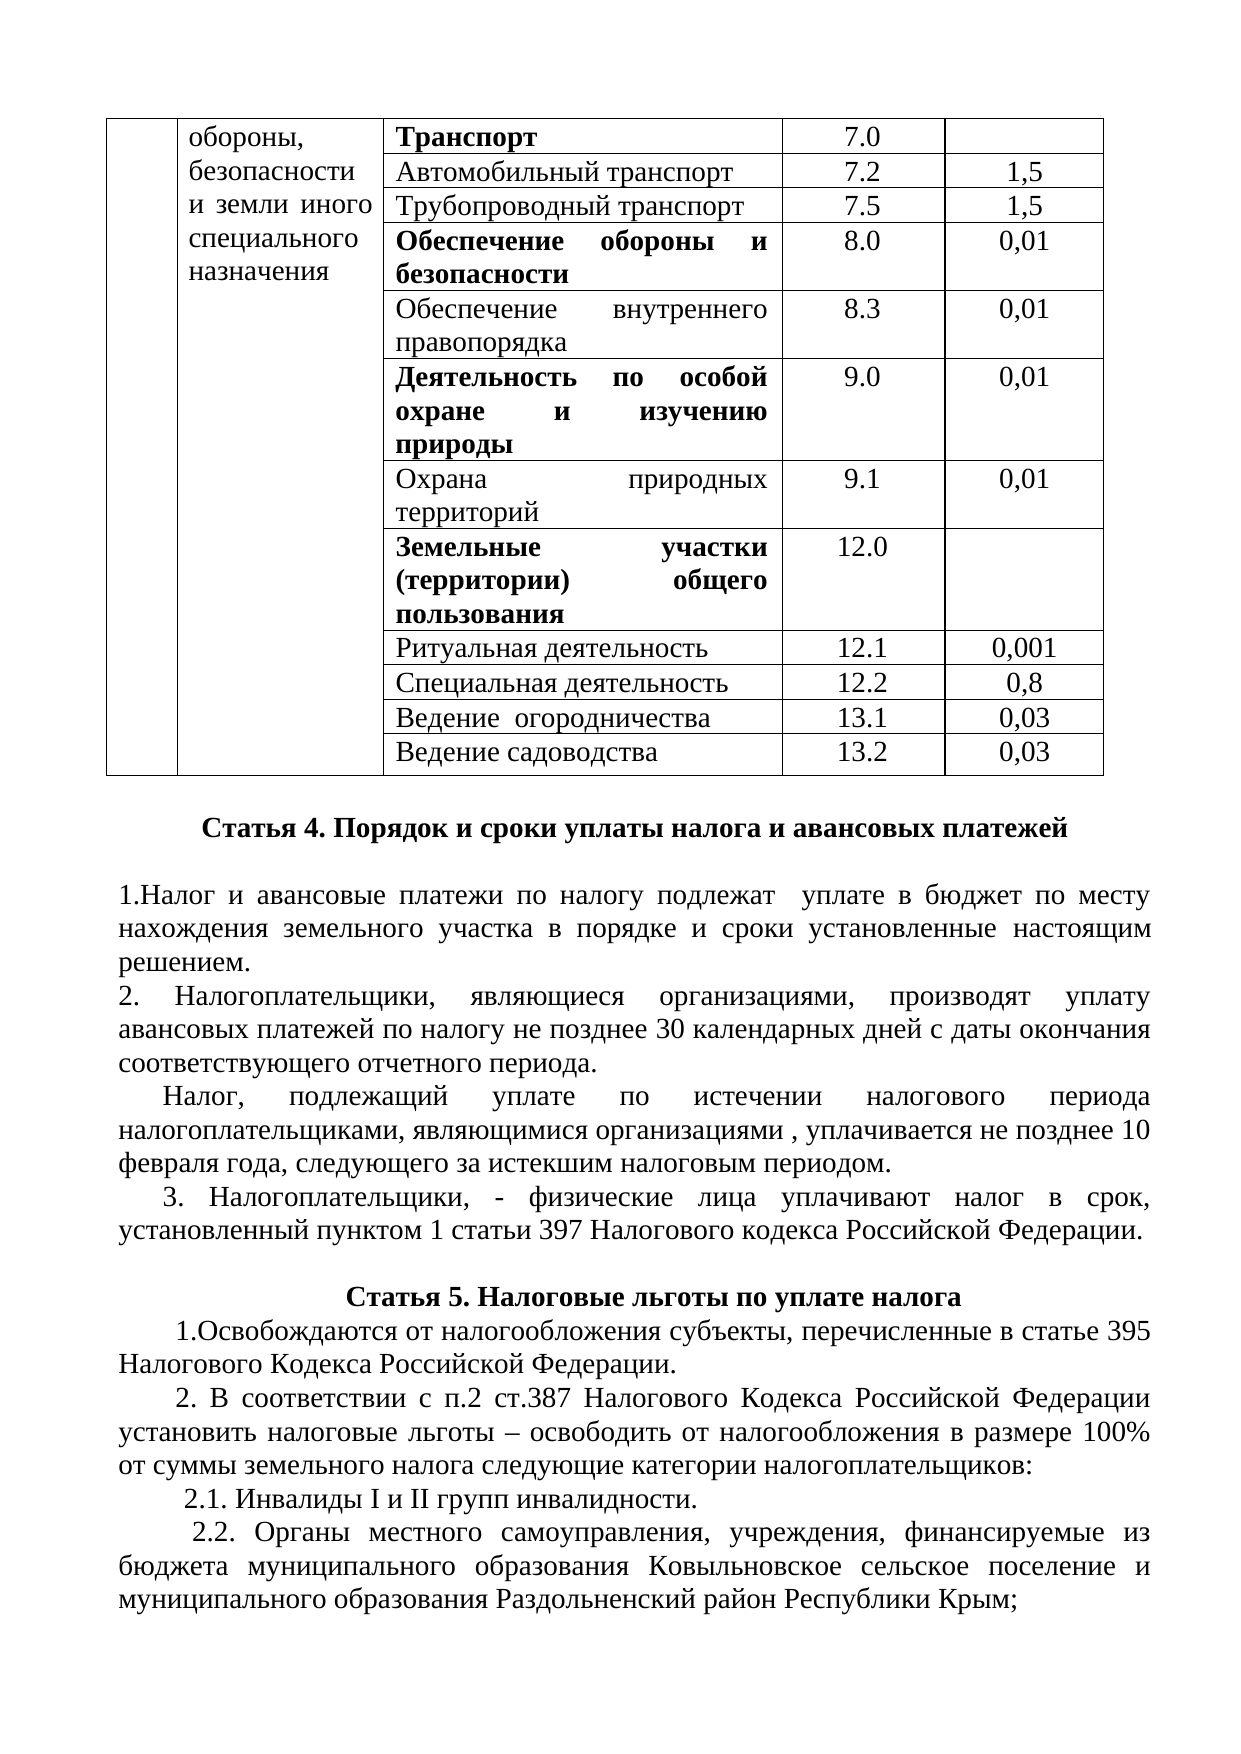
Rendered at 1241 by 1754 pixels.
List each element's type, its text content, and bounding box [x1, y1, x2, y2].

table_cell 8.0 [783, 223, 944, 290]
table_cell Автомобильный транспорт [384, 154, 782, 187]
table_cell 1,5 [946, 188, 1103, 222]
table_cell 12.1 [783, 631, 944, 664]
text 2.1. Инвалиды I и II групп инвалидности. [118, 1481, 1152, 1514]
table_cell 12.0 [783, 529, 944, 629]
table_cell 0,03 [946, 734, 1103, 775]
table_cell 9.0 [783, 359, 944, 460]
table_cell Охрана природных территорий [384, 461, 782, 528]
text 2. Налогоплательщики, являющиеся организациями, производят уплату авансовых платежей по налогу не позднее 30 календарных дней с даты окончания соответствующего отчетного периода. [118, 978, 1152, 1078]
text 2. В соответствии с п.2 ст.387 Налогового Кодекса Российской Федерации установить налоговые льготы – освободить от налогообложения в размере 100% от суммы земельного налога следующие категории налогоплательщиков: [118, 1380, 1152, 1481]
table_cell [946, 529, 1103, 629]
table_cell 8.3 [783, 291, 944, 358]
table_cell Земельные участки (территории) общего пользования [384, 529, 782, 629]
table_cell 13.1 [783, 700, 944, 733]
table_cell 7.5 [783, 188, 944, 222]
table_cell 0,03 [946, 700, 1103, 733]
table_cell 7.2 [783, 154, 944, 187]
table_cell 0,01 [946, 291, 1103, 358]
table_cell 1,5 [946, 154, 1103, 187]
text 2.2. Органы местного самоуправления, учреждения, финансируемые из бюджета муниципального образования Ковыльновское сельское поселение и муниципального образования Раздольненский район Республики Крым; [118, 1514, 1152, 1615]
table_cell Обеспечение внутреннего правопорядка [384, 291, 782, 358]
text Статья 5. Налоговые льготы по уплате налога [156, 1279, 1152, 1313]
table_cell Трубопроводный транспорт [384, 188, 782, 222]
table_cell 9.1 [783, 461, 944, 528]
table_cell Ритуальная деятельность [384, 631, 782, 664]
text 1.Освобождаются от налогообложения субъекты, перечисленные в статье 395 Налогового Кодекса Российской Федерации. [118, 1313, 1152, 1380]
text 3. Налогоплательщики, - физические лица уплачивают налог в срок, установленный пунктом 1 статьи 397 Налогового кодекса Российской Федерации. [118, 1179, 1152, 1246]
table_cell 0,001 [946, 631, 1103, 664]
table_cell Ведение огородничества [384, 700, 782, 733]
table_cell 13.2 [783, 734, 944, 775]
table_cell 0,01 [946, 461, 1103, 528]
table_cell 0,01 [946, 223, 1103, 290]
table_cell Ведение садоводства [384, 734, 782, 775]
table_cell 0,8 [946, 665, 1103, 699]
table_cell 7.0 [783, 119, 944, 153]
table_cell Специальная деятельность [384, 665, 782, 699]
table_cell Транспорт [384, 119, 782, 153]
table_cell Деятельность по особой охране и изучению природы [384, 359, 782, 460]
table_cell [946, 119, 1103, 153]
table_cell 12.2 [783, 665, 944, 699]
table_cell 0,01 [946, 359, 1103, 460]
text 1.Налог и авансовые платежи по налогу подлежат уплате в бюджет по месту нахождения земельного участка в порядке и сроки установленные настоящим решением. [118, 877, 1152, 978]
table_cell Обеспечение обороны и безопасности [384, 223, 782, 290]
text Статья 4. Порядок и сроки уплаты налога и авансовых платежей [118, 810, 1152, 843]
text Налог, подлежащий уплате по истечении налогового периода налогоплательщиками, являющимися организациями , уплачивается не позднее 10 февраля года, следующего за истекшим налоговым периодом. [118, 1078, 1152, 1179]
